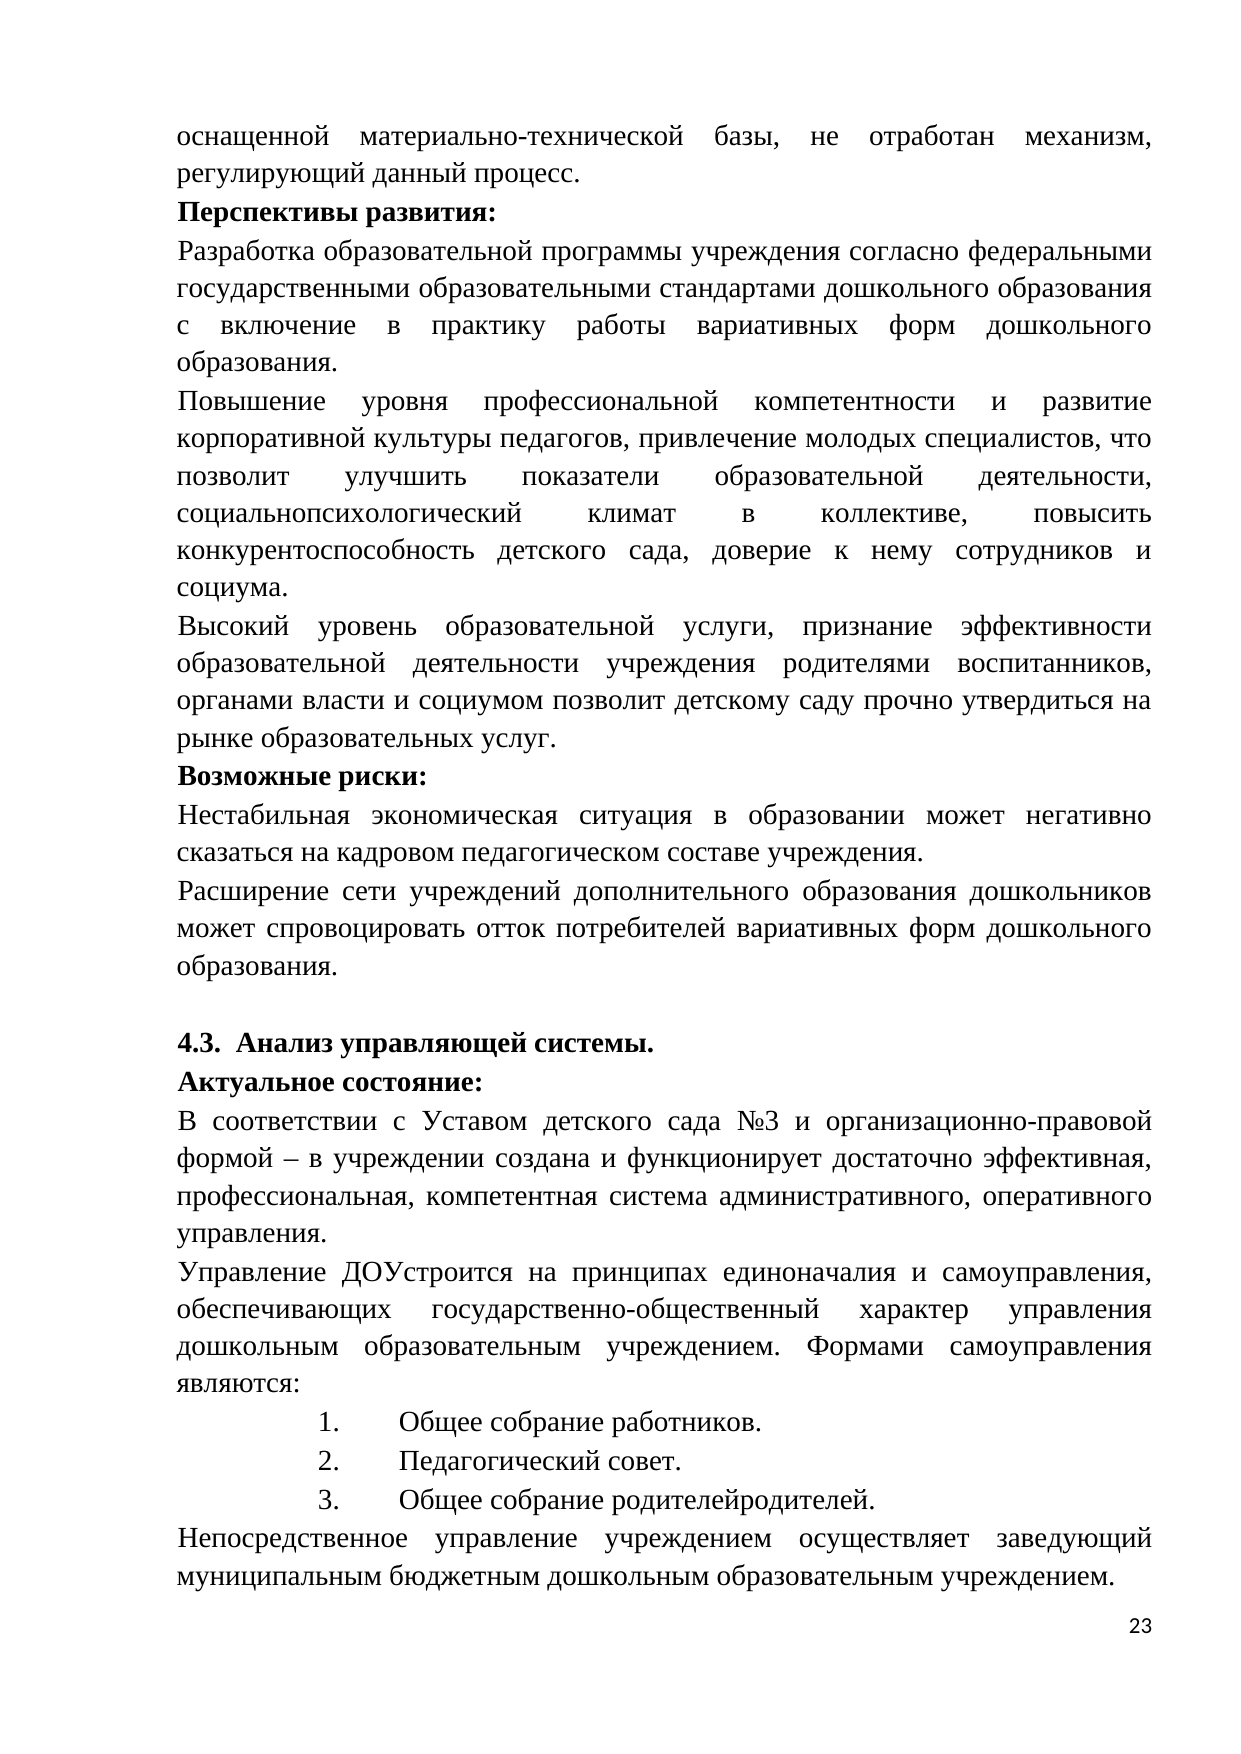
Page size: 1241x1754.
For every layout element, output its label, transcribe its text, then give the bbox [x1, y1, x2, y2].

text 4.3. Анализ управляющей системы. [176, 1026, 1153, 1059]
text Перспективы развития: [176, 194, 1153, 228]
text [176, 118, 1153, 189]
text Непосредственное управление учреждением осуществляет заведующий муниципальным бюджетным дошкольным образовательным учреждением. [176, 1521, 1153, 1591]
text Высокий уровень образовательной услуги, признание эффективности образовательной деятельности учреждения родителями воспитанников, органами власти и социумом позволит детскому саду прочно утвердиться на рынке образовательных услуг. [176, 608, 1153, 753]
text В соответствии с Уставом детского сада №3 и организационно-правовой формой – в учреждении создана и функционирует достаточно эффективная, профессиональная, компетентная система административного, оперативного управления. [176, 1103, 1153, 1248]
text Повышение уровня профессиональной компетентности и развитие корпоративной культуры педагогов, привлечение молодых специалистов, что позволит улучшить показатели образовательной деятельности, социальнопсихологический климат в коллективе, повысить конкурентоспособность детского сада, доверие к нему сотрудников и социума. [176, 383, 1153, 603]
list Педагогический совет. [245, 1443, 1153, 1476]
text Актуальное состояние: [176, 1064, 1153, 1098]
text Управление ДОУстроится на принципах единоначалия и самоуправления, обеспечивающих государственно-общественный характер управления дошкольным образовательным учреждением. Формами самоуправления являются: [176, 1254, 1153, 1399]
text Возможные риски: [176, 758, 1153, 792]
text Расширение сети учреждений дополнительного образования дошкольников может спровоцировать отток потребителей вариативных форм дошкольного образования. [176, 873, 1153, 981]
list Общее собрание работников. [245, 1404, 1153, 1438]
text Нестабильная экономическая ситуация в образовании может негативно сказаться на кадровом педагогическом составе учреждения. [176, 797, 1153, 868]
text Разработка образовательной программы учреждения согласно федеральными государственными образовательными стандартами дошкольного образования с включение в практику работы вариативных форм дошкольного образования. [176, 233, 1153, 378]
list Общее собрание родителейродителей. [245, 1482, 1153, 1515]
